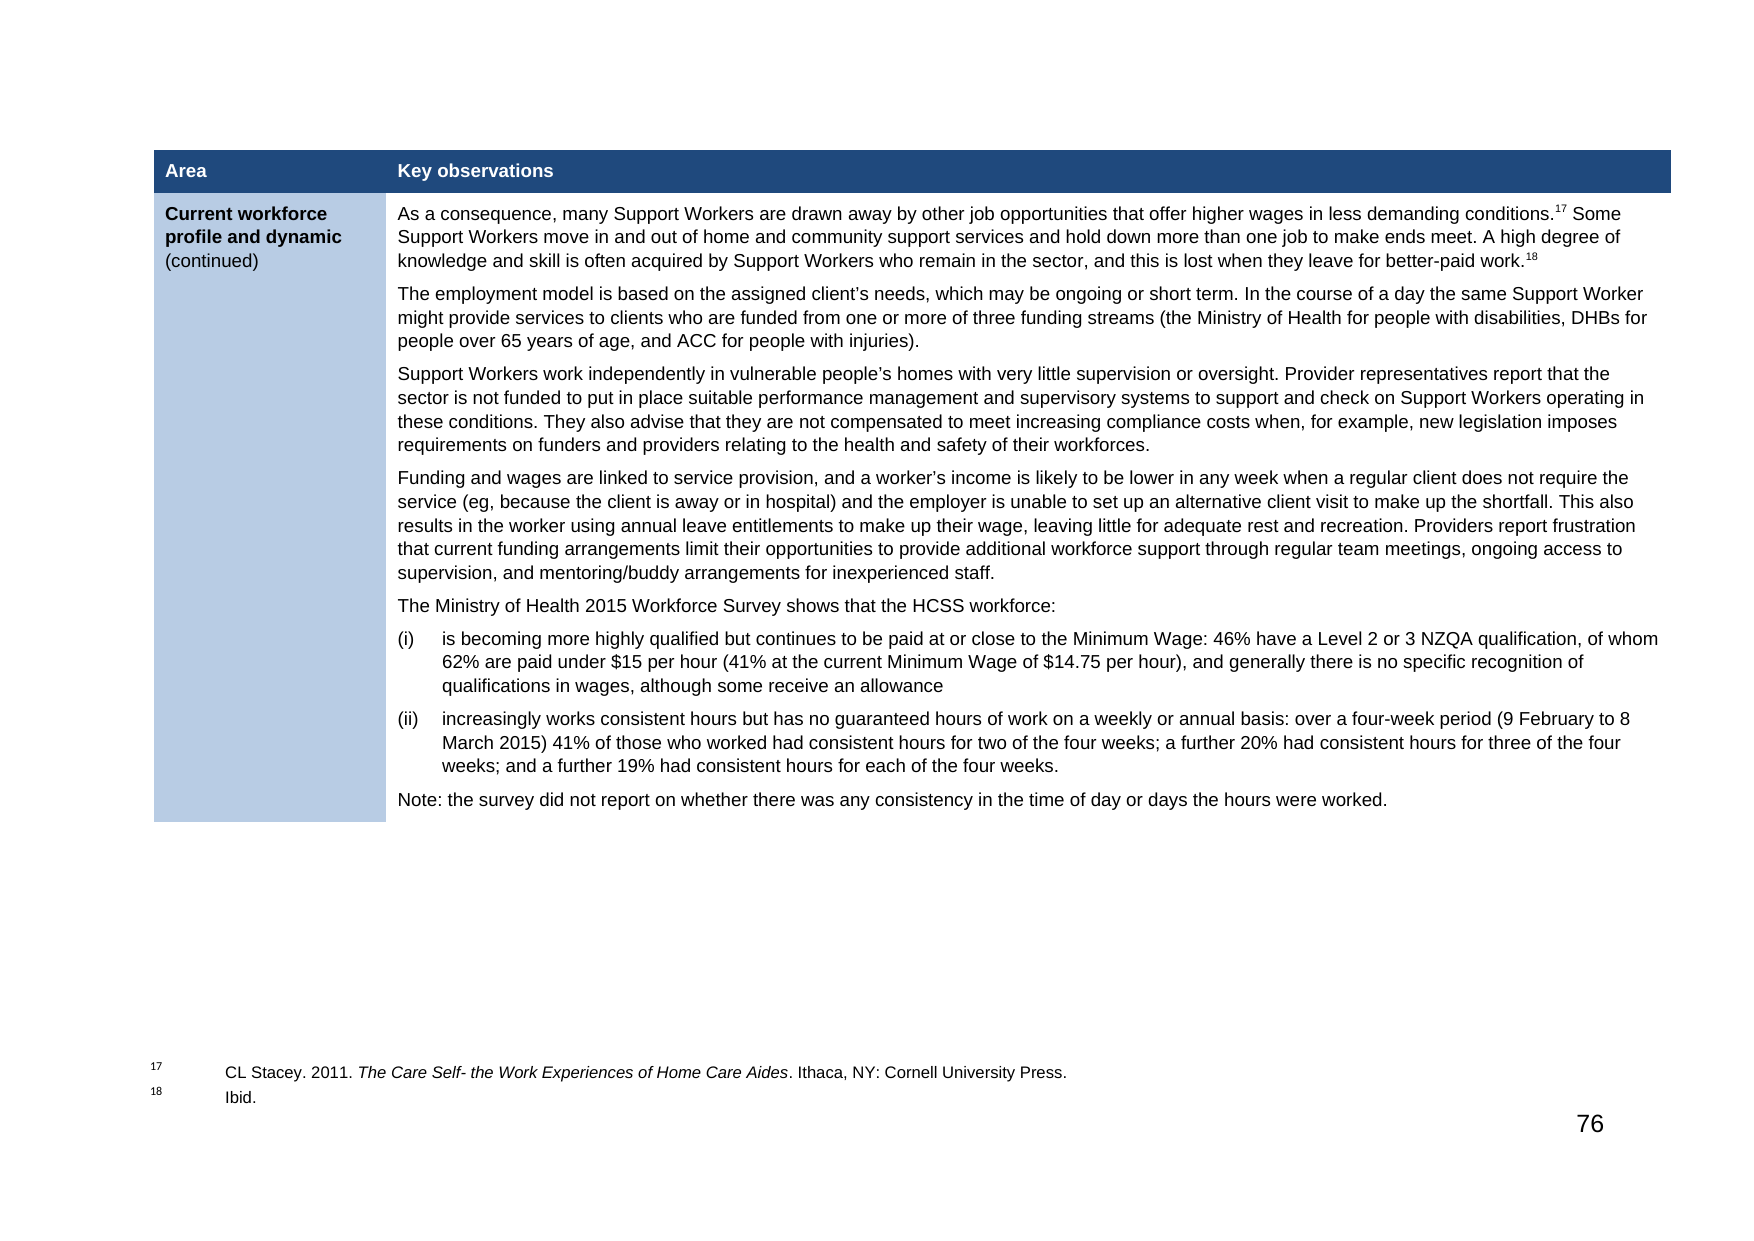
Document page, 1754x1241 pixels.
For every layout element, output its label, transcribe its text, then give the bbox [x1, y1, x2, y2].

table_header Key observations [386, 150, 1671, 193]
table_cell Current workforce profile and dynamic (continued) [154, 193, 386, 822]
table_cell As a consequence, many Support Workers are drawn away by other job opportunities that offer higher wages in less demanding conditions. Some Support Workers move in and out of home and community support services and hold down more than one job to make ends meet. A high degree of knowledge and skill is often acquired by Support Workers who remain in the sector, and this is lost when they leave for better-paid work. The employment model is based on the assigned client’s needs, which may be ongoing or short term. In the course of a day the same Support Worker might provide services to clients who are funded from one or more of three funding streams (the Ministry of Health for people with disabilities, DHBs for people over 65 years of age, and ACC for people with injuries). Support Workers work independently in vulnerable people’s homes with very little supervision or oversight. Provider representatives report that the sector is not funded to put in place suitable performance management and supervisory systems to support and check on Support Workers operating in these conditions. They also advise that they are not compensated to meet increasing compliance costs when, for example, new legislation imposes requirements on funders and providers relating to the health and safety of their workforces. Funding and wages are linked to service provision, and a worker’s income is likely to be lower in any week when a regular client does not require the service (eg, because the client is away or in hospital) and the employer is unable to set up an alternative client visit to make up the shortfall. This also results in the worker using annual leave entitlements to make up their wage, leaving little for adequate rest and recreation. Providers report frustration that current funding arrangements limit their opportunities to provide additional workforce support through regular team meetings, ongoing access to supervision, and mentoring/buddy arrangements for inexperienced staff. The Ministry of Health 2015 Workforce Survey shows that the HCSS workforce: (i) is becoming more highly qualified but continues to be paid at or close to the Minimum Wage: 46% have a Level 2 or 3 NZQA qualification, of whom 62% are paid under $15 per hour (41% at the current Minimum Wage of $14.75 per hour), and generally there is no specific recognition of qualifications in wages, although some receive an allowance (ii) increasingly works consistent hours but has no guaranteed hours of work on a weekly or annual basis: over a four-week period (9 February to 8 March 2015) 41% of those who worked had consistent hours for two of the four weeks; a further 20% had consistent hours for three of the four weeks; and a further 19% had consistent hours for each of the four weeks. Note: the survey did not report on whether there was any consistency in the time of day or days the hours were worked. [386, 193, 1671, 822]
table_header Area [154, 150, 386, 193]
